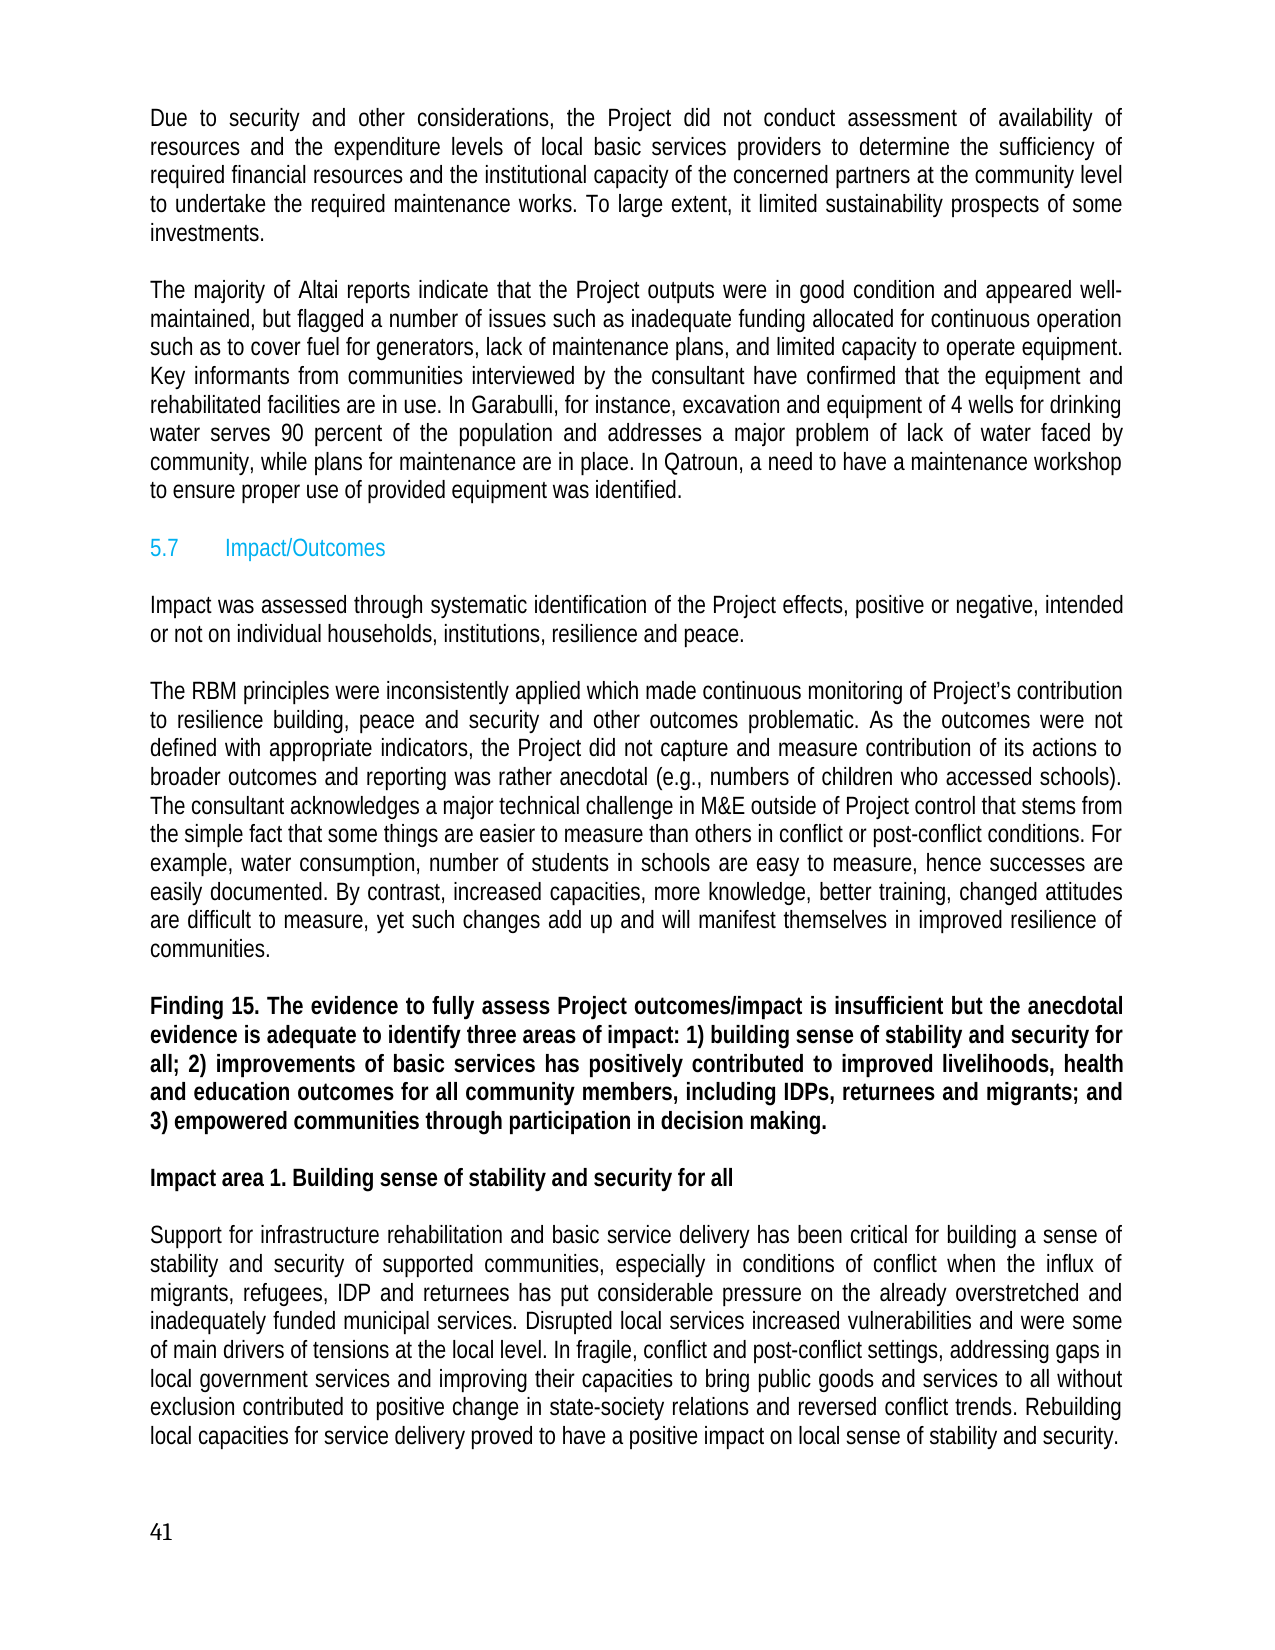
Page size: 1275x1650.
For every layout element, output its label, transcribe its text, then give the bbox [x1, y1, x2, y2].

text Support for infrastructure rehabilitation and basic service delivery has been critical for building a sense of stability and security of supported communities, especially in conditions of conflict when the influx of migrants, refugees, IDP and returnees has put considerable pressure on the already overstretched and inadequately funded municipal services. Disrupted local services increased vulnerabilities and were some of main drivers of tensions at the local level. In fragile, conflict and post-conflict settings, addressing gaps in local government services and improving their capacities to bring public goods and services to all without exclusion contributed to positive change in state-society relations and reversed conflict trends. Rebuilding local capacities for service delivery proved to have a positive impact on local sense of stability and security. [150, 1220, 1125, 1449]
text Finding 15. The evidence to fully assess Project outcomes/impact is insufficient but the anecdotal evidence is adequate to identify three areas of impact: 1) building sense of stability and security for all; 2) improvements of basic services has positively contributed to improved livelihoods, health and education outcomes for all community members, including IDPs, returnees and migrants; and 3) empowered communities through participation in decision making. [150, 991, 1125, 1134]
text Due to security and other considerations, the Project did not conduct assessment of availability of resources and the expenditure levels of local basic services providers to determine the sufficiency of required financial resources and the institutional capacity of the concerned partners at the community level to undertake the required maintenance works. To large extent, it limited sustainability prospects of some investments. [150, 103, 1125, 246]
text Impact area 1. Building sense of stability and security for all [150, 1163, 1125, 1192]
subtitle 5.7 Impact/Outcomes [150, 533, 1125, 561]
text The majority of Altai reports indicate that the Project outputs were in good condition and appeared well-maintained, but flagged a number of issues such as inadequate funding allocated for continuous operation such as to cover fuel for generators, lack of maintenance plans, and limited capacity to operate equipment. Key informants from communities interviewed by the consultant have confirmed that the equipment and rehabilitated facilities are in use. In Garabulli, for instance, excavation and equipment of 4 wells for drinking water serves 90 percent of the population and addresses a major problem of lack of water faced by community, while plans for maintenance are in place. In Qatroun, a need to have a maintenance workshop to ensure proper use of provided equipment was identified. [150, 275, 1125, 504]
text The RBM principles were inconsistently applied which made continuous monitoring of Project’s contribution to resilience building, peace and security and other outcomes problematic. As the outcomes were not defined with appropriate indicators, the Project did not capture and measure contribution of its actions to broader outcomes and reporting was rather anecdotal (e.g., numbers of children who accessed schools). The consultant acknowledges a major technical challenge in M&E outside of Project control that stems from the simple fact that some things are easier to measure than others in conflict or post-conflict conditions. For example, water consumption, number of students in schools are easy to measure, hence successes are easily documented. By contrast, increased capacities, more knowledge, better training, changed attitudes are difficult to measure, yet such changes add up and will manifest themselves in improved resilience of communities. [150, 676, 1125, 963]
text Impact was assessed through systematic identification of the Project effects, positive or negative, intended or not on individual households, institutions, resilience and peace. [150, 590, 1125, 647]
